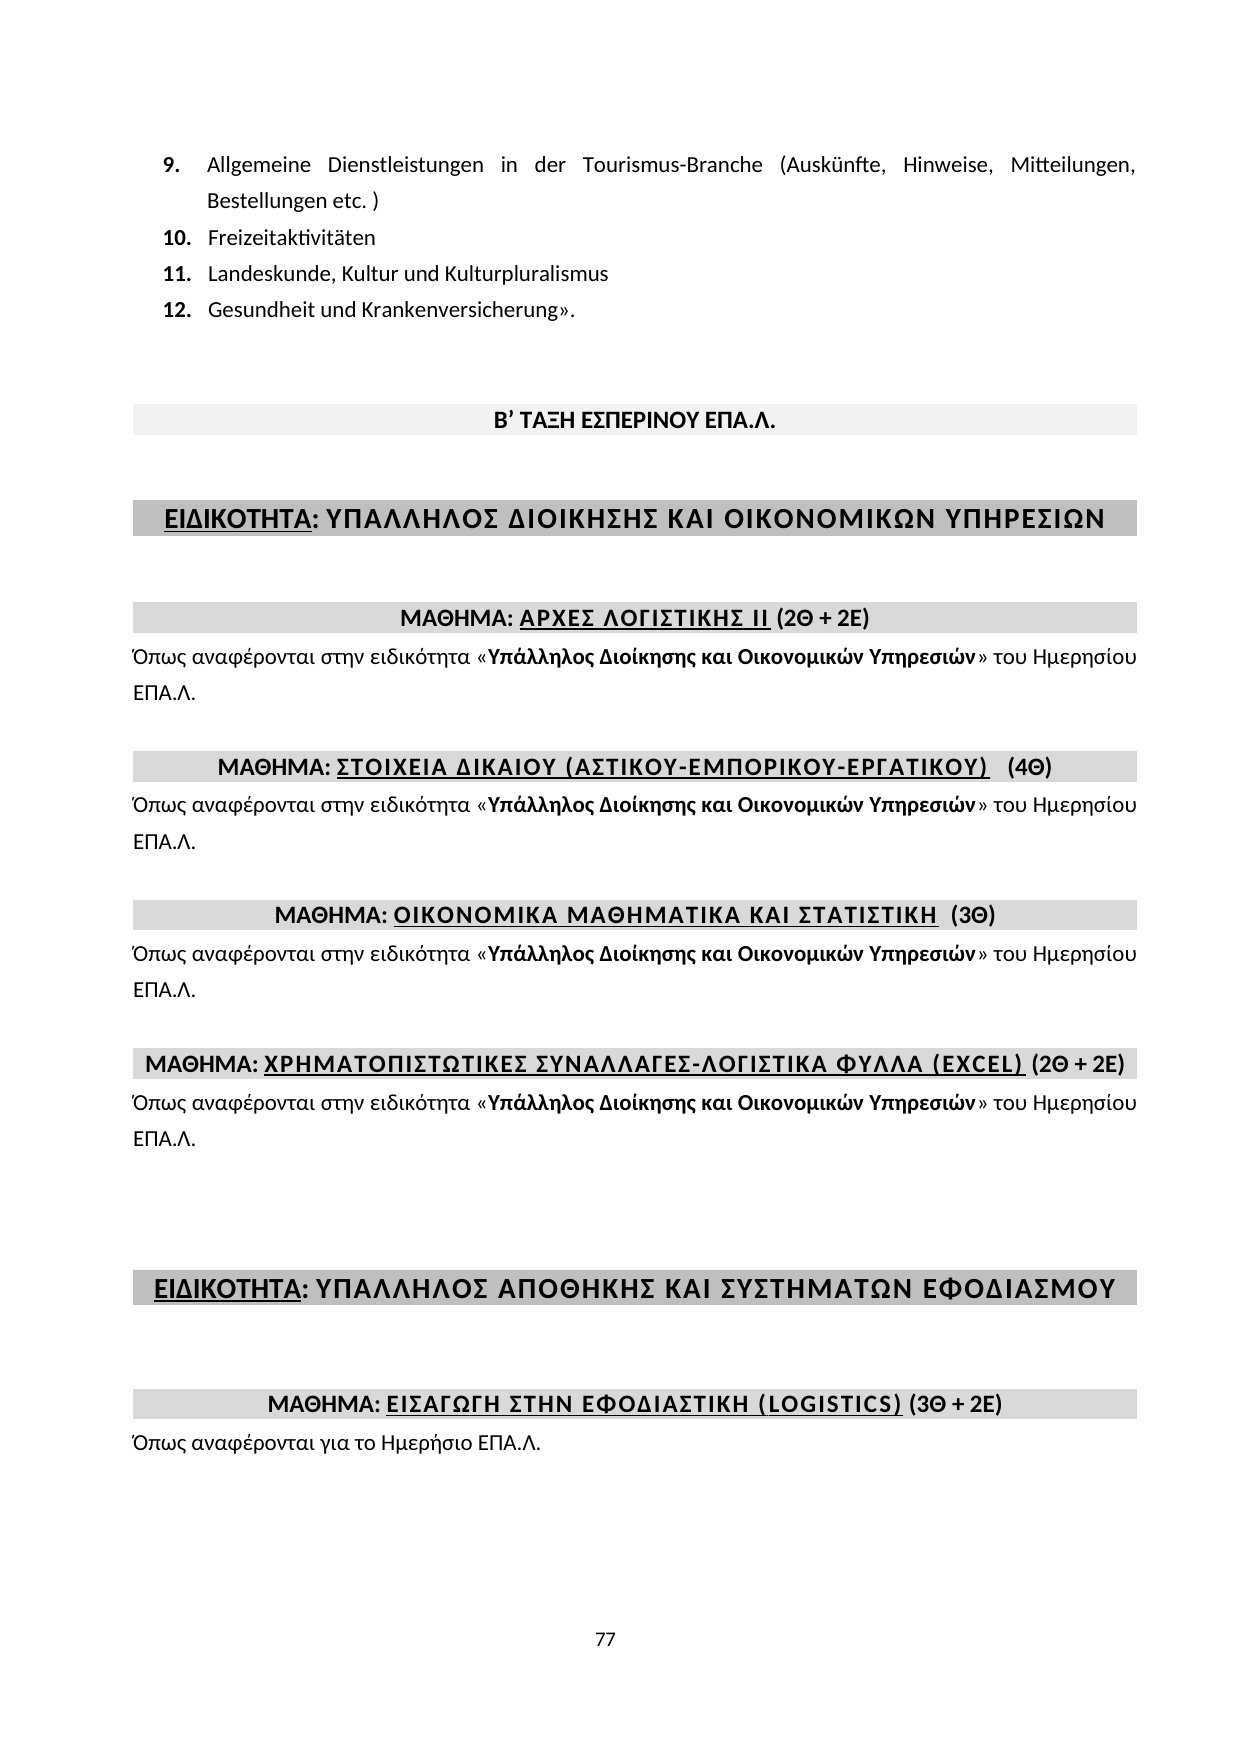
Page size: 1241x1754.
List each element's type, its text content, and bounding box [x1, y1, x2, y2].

text Όπως αναφέρονται για το Ημερήσιο ΕΠΑ.Λ. [133, 1428, 1137, 1456]
list Landeskunde, Kultur und Kulturpluralismus [133, 259, 1137, 287]
text ΜΑΘΗΜΑ: ΟΙΚΟΝΟΜΙΚΑ ΜΑΘΗΜΑΤΙΚΑ ΚΑΙ ΣΤΑΤΙΣΤΙΚΗ (3Θ) [133, 900, 1137, 930]
text Όπως αναφέρονται στην ειδικότητα «Υπάλληλος Διοίκησης και Οικονομικών Υπηρεσιών» του Ημερησίου ΕΠΑ.Λ. [133, 642, 1137, 706]
list Gesundheit und Krankenversicherung». [133, 295, 1137, 323]
text ΜΑΘΗΜΑ: ΧΡΗΜΑΤΟΠΙΣΤΩΤΙΚΕΣ ΣΥΝΑΛΛΑΓΕΣ-ΛΟΓΙΣΤΙΚΑ ΦΥΛΛΑ (EXCEL) (2Θ + 2Ε) [133, 1048, 1137, 1079]
text ΜΑΘΗΜΑ: ΑΡΧΕΣ ΛΟΓΙΣΤΙΚΗΣ ιι (2Θ + 2Ε) [133, 602, 1137, 633]
text ΕΙΔΙΚΟΤΗΤΑ: ΥΠΑΛΛΗΛΟΣ ΑΠΟΘΗΚΗΣ ΚΑΙ ΣΥΣΤΗΜΑΤΩΝ ΕΦΟΔΙΑΣΜΟΥ [133, 1270, 1137, 1305]
list Freizeitaktivitäten [133, 223, 1137, 251]
text Όπως αναφέρονται στην ειδικότητα «Υπάλληλος Διοίκησης και Οικονομικών Υπηρεσιών» του Ημερησίου ΕΠΑ.Λ. [133, 939, 1137, 1004]
text ΕΙΔΙΚΟΤΗΤΑ: ΥΠΑΛΛΗΛΟΣ ΔΙΟΙΚΗΣΗΣ ΚΑΙ ΟΙΚΟΝΟΜΙΚΩΝ ΥΠΗΡΕΣΙΩΝ [133, 500, 1137, 536]
list Allgemeine Dienstleistungen in der Tourismus-Branche (Auskünfte, Hinweise, Mitteilungen, Bestellungen etc. ) [162, 150, 1137, 214]
text ΜΑΘΗΜΑ: ΣΤΟΙΧΕΙΑ ΔΙΚΑΙΟΥ (ΑΣΤΙΚΟΥ-ΕΜΠΟΡΙΚΟΥ-ΕΡΓΑΤΙΚΟΥ) (4Θ) [133, 751, 1137, 782]
text Όπως αναφέρονται στην ειδικότητα «Υπάλληλος Διοίκησης και Οικονομικών Υπηρεσιών» του Ημερησίου ΕΠΑ.Λ. [133, 1088, 1137, 1152]
text Όπως αναφέρονται στην ειδικότητα «Υπάλληλος Διοίκησης και Οικονομικών Υπηρεσιών» του Ημερησίου ΕΠΑ.Λ. [133, 791, 1137, 855]
text Β’ ΤΑΞΗ ΕΣΠΕΡΙΝΟΥ ΕΠΑ.Λ. [133, 404, 1137, 435]
text ΜΑΘΗΜΑ: ΕΙΣΑΓΩΓΗ ΣΤΗΝ ΕΦΟΔΙΑΣΤΙΚΗ (LOGISTICS) (3Θ + 2Ε) [133, 1389, 1137, 1419]
